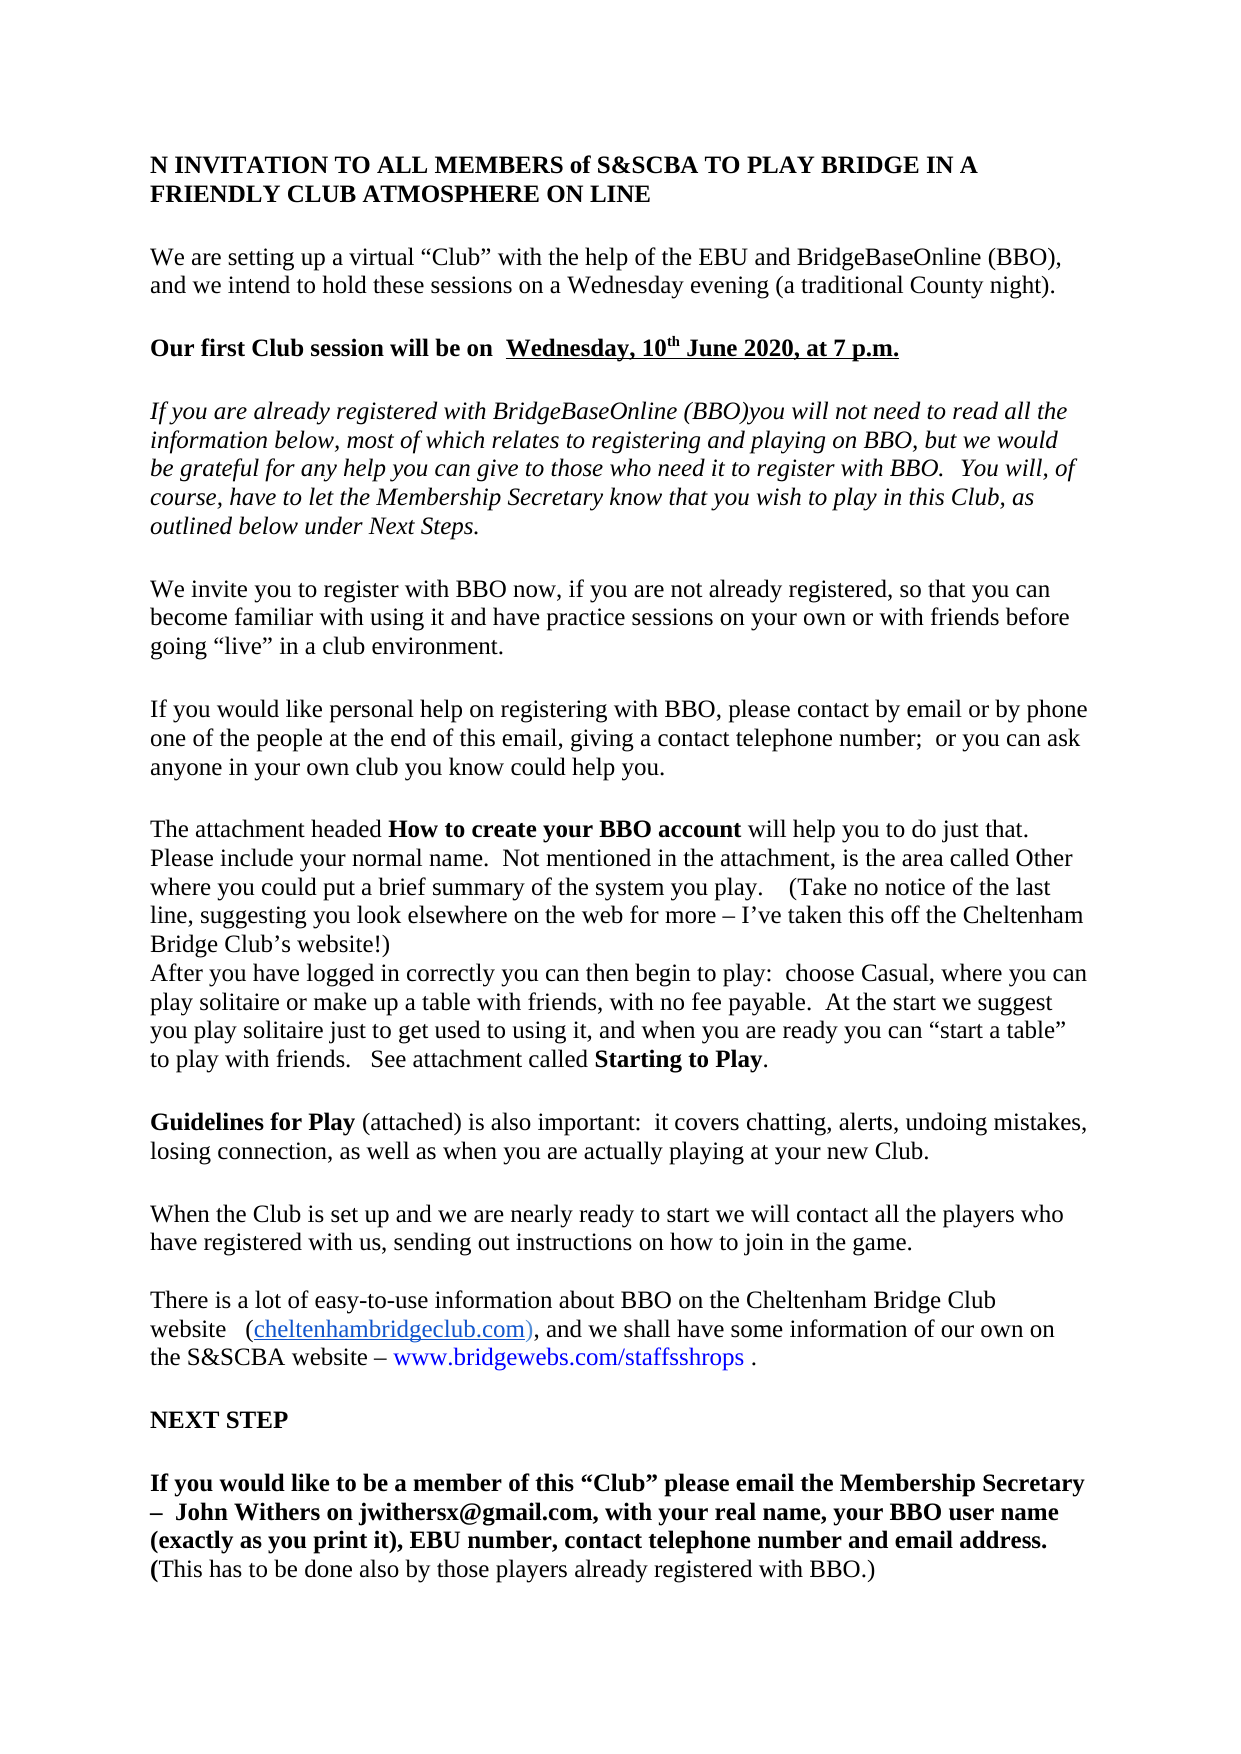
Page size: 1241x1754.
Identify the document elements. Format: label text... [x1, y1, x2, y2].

text After you have logged in correctly you can then begin to play: choose Casual, where you can play solitaire or make up a table with friends, with no fee payable. At the start we suggest you play solitaire just to get used to using it, and when you are ready you can “start a table” to play with friends. See attachment called Starting to Play. [150, 958, 1090, 1073]
text N INVITATION TO ALL MEMBERS of S&SCBA TO PLAY BRIDGE IN A FRIENDLY CLUB ATMOSPHERE ON LINE [150, 150, 1090, 207]
text If you would like personal help on registering with BBO, please contact by email or by phone one of the people at the end of this email, giving a contact telephone number; or you can ask anyone in your own club you know could help you. [150, 694, 1090, 780]
text We invite you to register with BBO now, if you are not already registered, so that you can become familiar with using it and have practice sessions on your own or with friends before going “live” in a club environment. [150, 574, 1090, 660]
text Guidelines for Play (attached) is also important: it covers chatting, alerts, undoing mistakes, losing connection, as well as when you are actually playing at your new Club. [150, 1107, 1090, 1165]
text When the Club is set up and we are nearly ready to start we will contact all the players who have registered with us, sending out instructions on how to join in the game. [150, 1199, 1090, 1256]
text If you are already registered with BridgeBaseOnline (BBO)you will not need to read all the information below, most of which relates to registering and playing on BBO, but we would be grateful for any help you can give to those who need it to register with BBO. You will, of course, have to let the Membership Secretary know that you wish to play in this Club, as outlined below under Next Steps. [150, 396, 1090, 540]
text We are setting up a virtual “Club” with the help of the EBU and BridgeBaseOnline (BBO), and we intend to hold these sessions on a Wednesday evening (a traditional County night). [150, 242, 1090, 299]
text The attachment headed How to create your BBO account will help you to do just that. Please include your normal name. Not mentioned in the attachment, is the area called Other where you could put a brief summary of the system you play. (Take no notice of the last line, suggesting you look elsewhere on the web for more – I’ve taken this off the Cheltenham Bridge Club’s website!) [150, 814, 1090, 958]
text Our first Club session will be on Wednesday, 10th June 2020, at 7 p.m. [150, 333, 1090, 362]
text There is a lot of easy-to-use information about BBO on the Cheltenham Bridge Club website (cheltenhambridgeclub.com), and we shall have some information of our own on the S&SCBA website – www.bridgewebs.com/staffsshrops . [150, 1285, 1090, 1371]
text If you would like to be a member of this “Club” please email the Membership Secretary – John Withers on jwithersx@gmail.com, with your real name, your BBO user name (exactly as you print it), EBU number, contact telephone number and email address. (This has to be done also by those players already registered with BBO.) [150, 1468, 1090, 1583]
text NEXT STEP [150, 1405, 1090, 1434]
